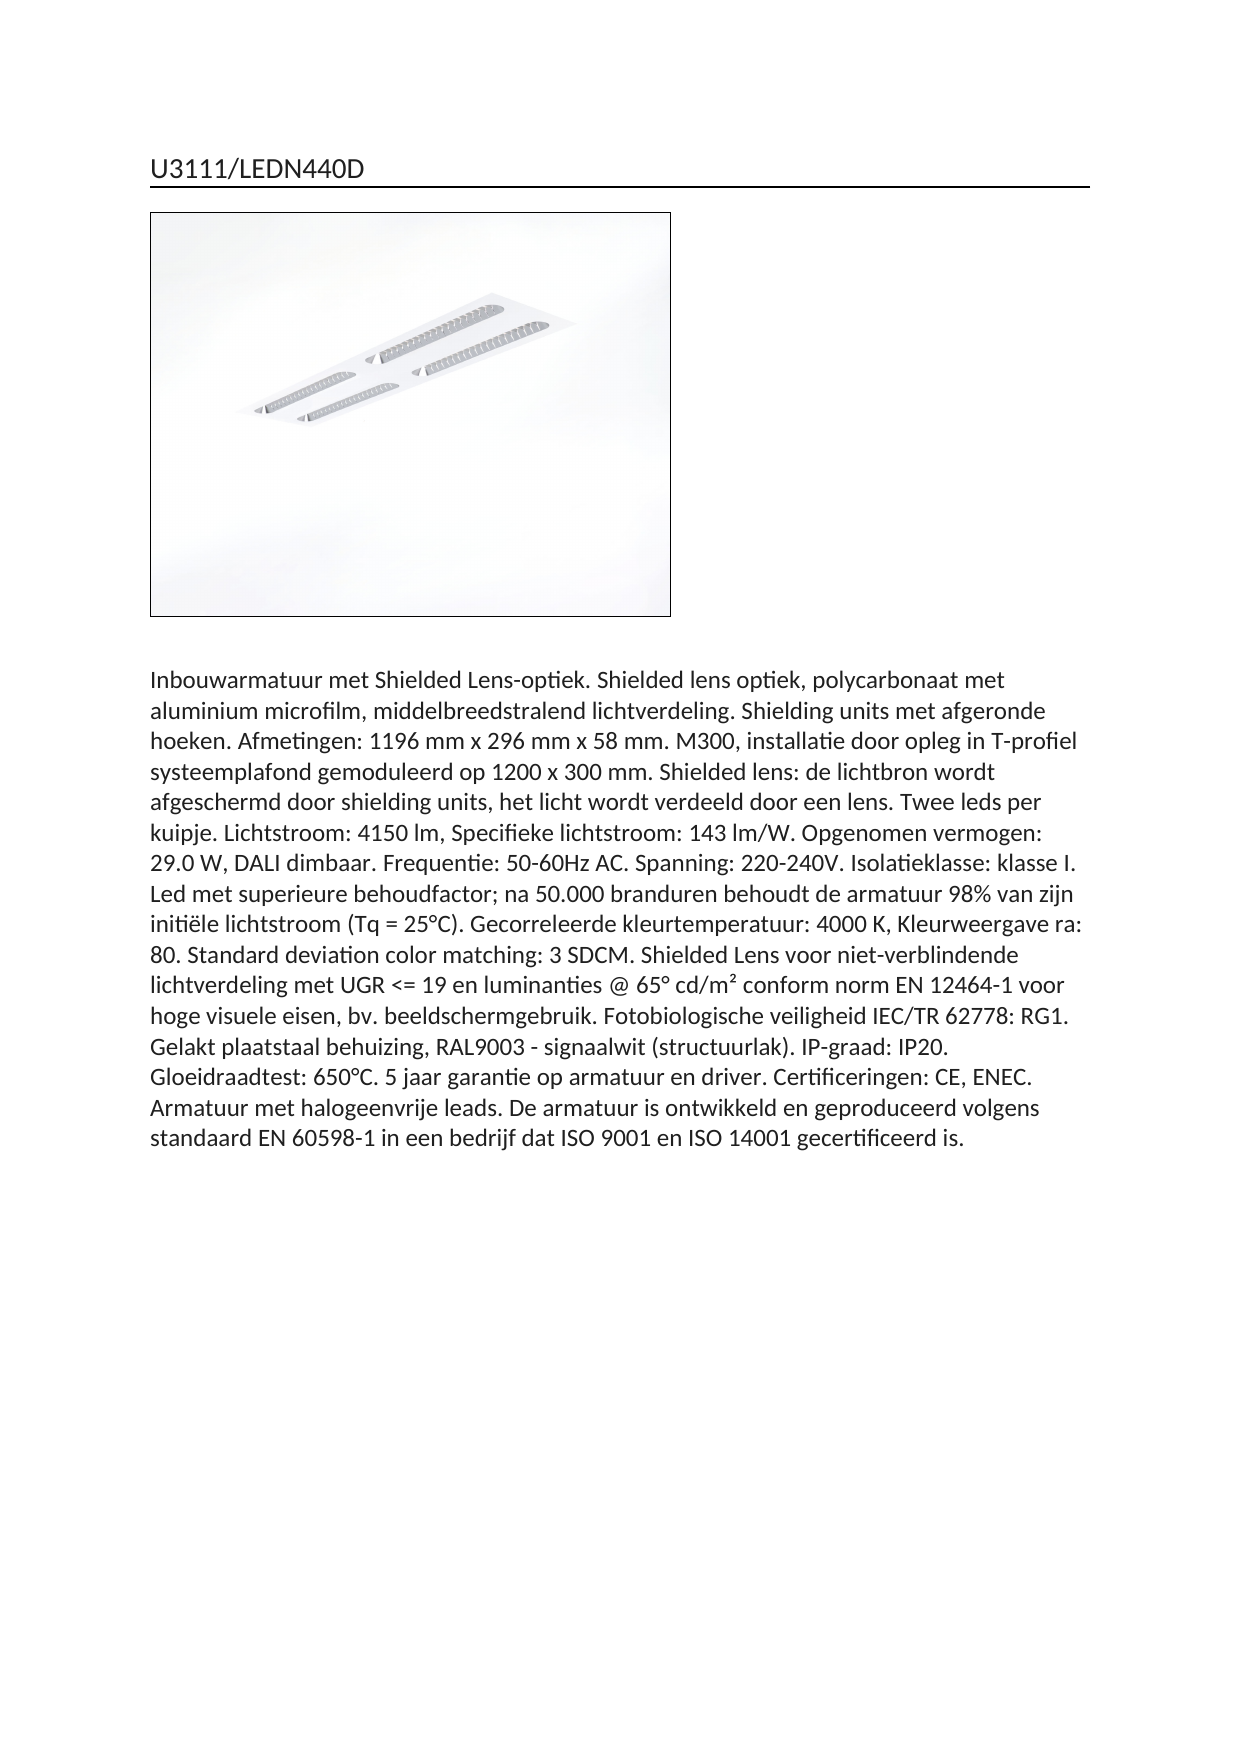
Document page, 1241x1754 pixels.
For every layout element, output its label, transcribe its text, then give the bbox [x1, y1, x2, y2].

text Inbouwarmatuur met Shielded Lens-optiek. Shielded lens optiek, polycarbonaat met aluminium microfilm, middelbreedstralend lichtverdeling. Shielding units met afgeronde hoeken. Afmetingen: 1196 mm x 296 mm x 58 mm. M300, installatie door opleg in T-profiel systeemplafond gemoduleerd op 1200 x 300 mm. Shielded lens: de lichtbron wordt afgeschermd door shielding units, het licht wordt verdeeld door een lens. Twee leds per kuipje. Lichtstroom: 4150 lm, Specifieke lichtstroom: 143 lm/W. Opgenomen vermogen: 29.0 W, DALI dimbaar. Frequentie: 50-60Hz AC. Spanning: 220-240V. Isolatieklasse: klasse I. Led met superieure behoudfactor; na 50.000 branduren behoudt de armatuur 98% van zijn initiële lichtstroom (Tq = 25°C). Gecorreleerde kleurtemperatuur: 4000 K, Kleurweergave ra: 80. Standard deviation color matching: 3 SDCM. Shielded Lens voor niet-verblindende lichtverdeling met UGR <= 19 en luminanties @ 65° cd/m² conform norm EN 12464-1 voor hoge visuele eisen, bv. beeldschermgebruik. Fotobiologische veiligheid IEC/TR 62778: RG1. Gelakt plaatstaal behuizing, RAL9003 - signaalwit (structuurlak). IP-graad: IP20. Gloeidraadtest: 650°C. 5 jaar garantie op armatuur en driver. Certificeringen: CE, ENEC. Armatuur met halogeenvrije leads. De armatuur is ontwikkeld en geproduceerd volgens standaard EN 60598-1 in een bedrijf dat ISO 9001 en ISO 14001 gecertificeerd is. [150, 664, 1090, 1153]
picture [151, 213, 670, 616]
text U3111/LEDN440D [150, 150, 1090, 186]
